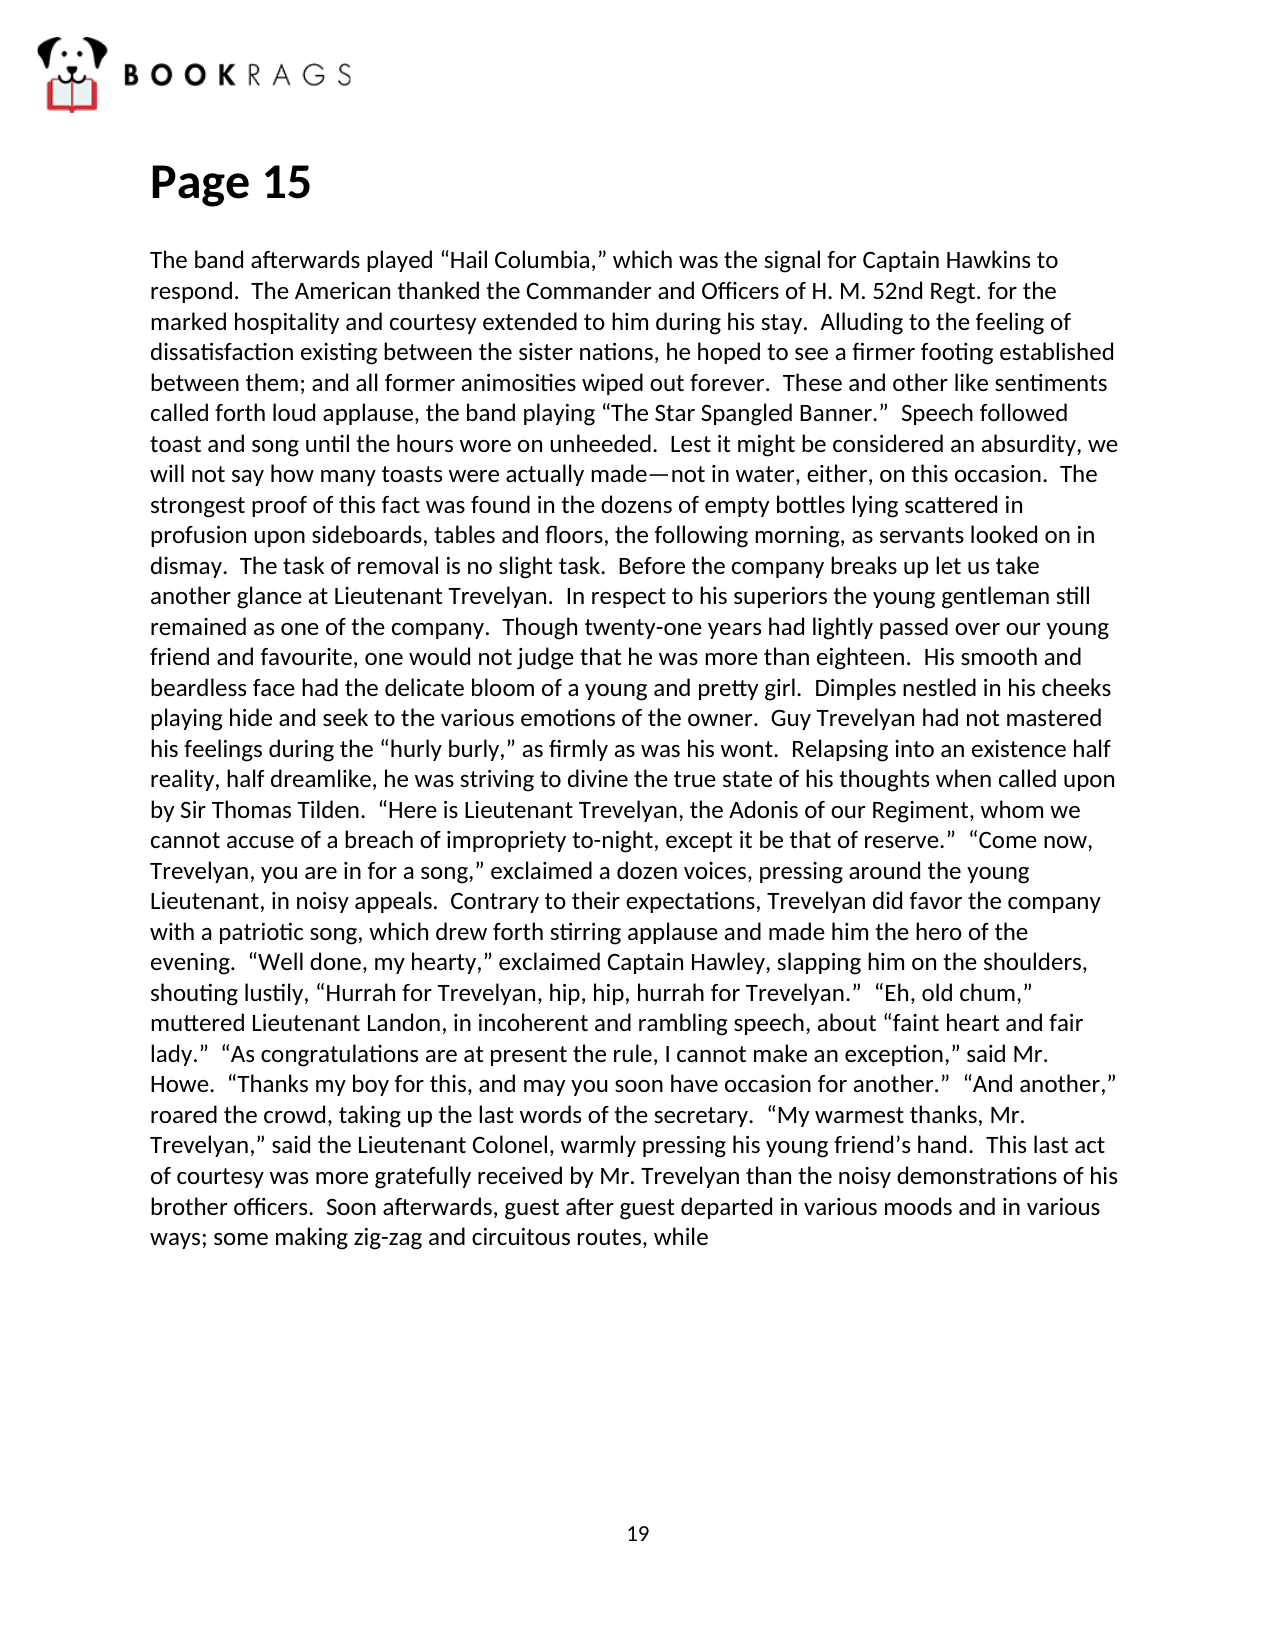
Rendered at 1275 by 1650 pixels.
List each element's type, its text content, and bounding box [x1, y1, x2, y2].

picture [37, 37, 351, 113]
text Page 15 [150, 150, 1125, 211]
text The band afterwards played “Hail Columbia,” which was the signal for Captain Hawkins to respond. The American thanked the Commander and Officers of H. M. 52nd Regt. for the marked hospitality and courtesy extended to him during his stay. Alluding to the feeling of dissatisfaction existing between the sister nations, he hoped to see a firmer footing established between them; and all former animosities wiped out forever. These and other like sentiments called forth loud applause, the band playing “The Star Spangled Banner.” Speech followed toast and song until the hours wore on unheeded. Lest it might be considered an absurdity, we will not say how many toasts were actually made—­not in water, either, on this occasion. The strongest proof of this fact was found in the dozens of empty bottles lying scattered in profusion upon sideboards, tables and floors, the following morning, as servants looked on in dismay. The task of removal is no slight task. Before the company breaks up let us take another glance at Lieutenant Trevelyan. In respect to his superiors the young gentleman still remained as one of the company. Though twenty-one years had lightly passed over our young friend and favourite, one would not judge that he was more than eighteen. His smooth and beardless face had the delicate bloom of a young and pretty girl. Dimples nestled in his cheeks playing hide and seek to the various emotions of the owner. Guy Trevelyan had not mastered his feelings during the “hurly burly,” as firmly as was his wont. Relapsing into an existence half reality, half dreamlike, he was striving to divine the true state of his thoughts when called upon by Sir Thomas Tilden. “Here is Lieutenant Trevelyan, the Adonis of our Regiment, whom we cannot accuse of a breach of impropriety to-night, except it be that of reserve.” “Come now, Trevelyan, you are in for a song,” exclaimed a dozen voices, pressing around the young Lieutenant, in noisy appeals. Contrary to their expectations, Trevelyan did favor the company with a patriotic song, which drew forth stirring applause and made him the hero of the evening. “Well done, my hearty,” exclaimed Captain Hawley, slapping him on the shoulders, shouting lustily, “Hurrah for Trevelyan, hip, hip, hurrah for Trevelyan.” “Eh, old chum,” muttered Lieutenant Landon, in incoherent and rambling speech, about “faint heart and fair lady.” “As congratulations are at present the rule, I cannot make an exception,” said Mr. Howe. “Thanks my boy for this, and may you soon have occasion for another.” “And another,” roared the crowd, taking up the last words of the secretary. “My warmest thanks, Mr. Trevelyan,” said the Lieutenant Colonel, warmly pressing his young friend’s hand. This last act of courtesy was more gratefully received by Mr. Trevelyan than the noisy demonstrations of his brother officers. Soon afterwards, guest after guest departed in various moods and in various ways; some making zig-zag and circuitous routes, while [150, 244, 1125, 1252]
